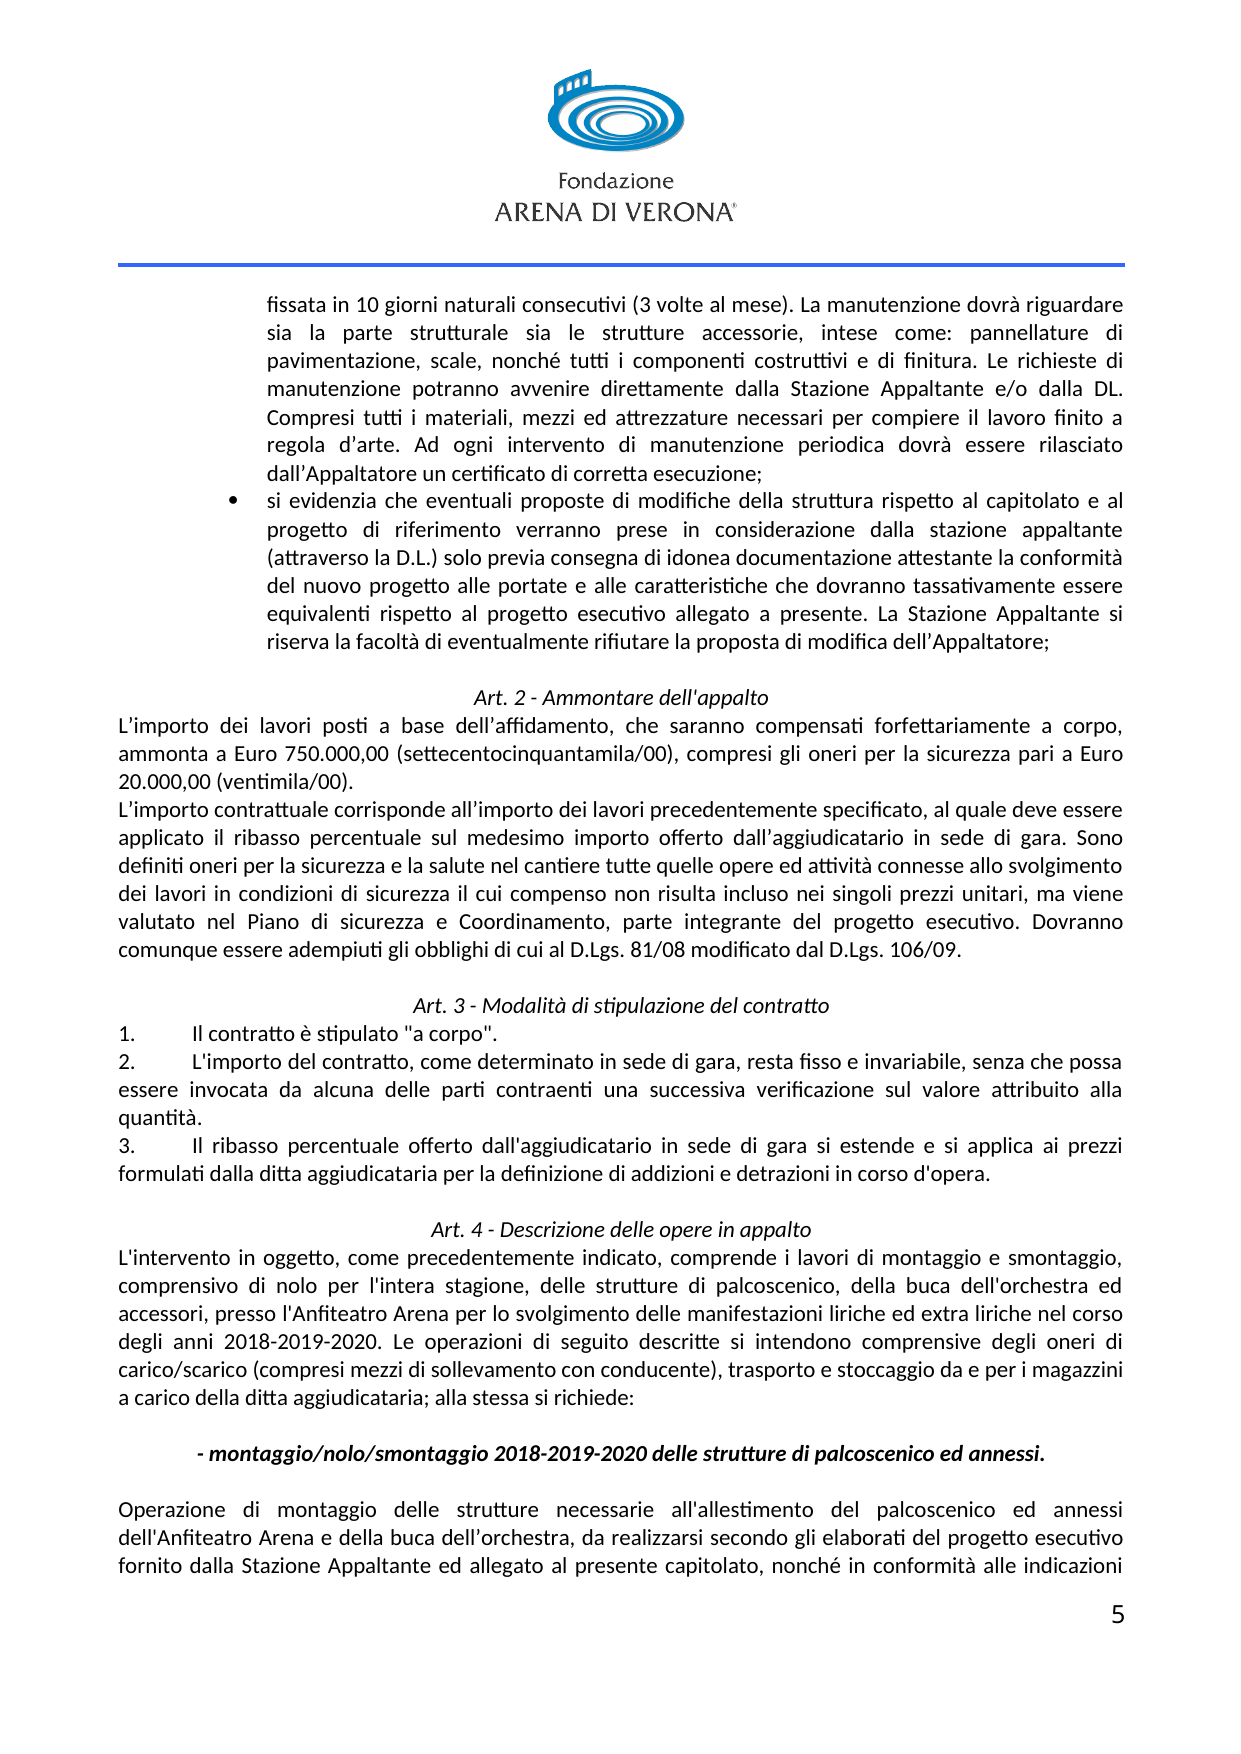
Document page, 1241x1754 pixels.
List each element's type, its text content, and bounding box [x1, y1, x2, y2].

text L’importo dei lavori posti a base dell’affidamento, che saranno compensati forfettariamente a corpo, ammonta a Euro 750.000,00 (settecentocinquantamila/00), compresi gli oneri per la sicurezza pari a Euro 20.000,00 (ventimila/00). [118, 711, 1125, 795]
text 3. Il ribasso percentuale offerto dall'aggiudicatario in sede di gara si estende e si applica ai prezzi formulati dalla ditta aggiudicataria per la definizione di addizioni e detrazioni in corso d'opera. [118, 1131, 1125, 1187]
text Art. 2 - Ammontare dell'appalto [118, 683, 1125, 711]
picture [493, 67, 737, 222]
text - montaggio/nolo/smontaggio 2018-2019-2020 delle strutture di palcoscenico ed annessi. [118, 1439, 1125, 1467]
list si evidenzia che eventuali proposte di modifiche della struttura rispetto al capitolato e al progetto di riferimento verranno prese in considerazione dalla stazione appaltante (attraverso la D.L.) solo previa consegna di idonea documentazione attestante la conformità del nuovo progetto alle portate e alle caratteristiche che dovranno tassativamente essere equivalenti rispetto al progetto esecutivo allegato a presente. La Stazione Appaltante si riserva la facoltà di eventualmente rifiutare la proposta di modifica dell’Appaltatore; [229, 487, 1125, 655]
text 1. Il contratto è stipulato "a corpo". [118, 1019, 1125, 1047]
text 2. L'importo del contratto, come determinato in sede di gara, resta fisso e invariabile, senza che possa essere invocata da alcuna delle parti contraenti una successiva verificazione sul valore attribuito alla quantità. [118, 1047, 1125, 1131]
text L'intervento in oggetto, come precedentemente indicato, comprende i lavori di montaggio e smontaggio, comprensivo di nolo per l'intera stagione, delle strutture di palcoscenico, della buca dell'orchestra ed accessori, presso l'Anfiteatro Arena per lo svolgimento delle manifestazioni liriche ed extra liriche nel corso degli anni 2018-2019-2020. Le operazioni di seguito descritte si intendono comprensive degli oneri di carico/scarico (compresi mezzi di sollevamento con conducente), trasporto e stoccaggio da e per i magazzini a carico della ditta aggiudicataria; alla stessa si richiede: [118, 1243, 1125, 1411]
text L’importo contrattuale corrisponde all’importo dei lavori precedentemente specificato, al quale deve essere applicato il ribasso percentuale sul medesimo importo offerto dall’aggiudicatario in sede di gara. Sono definiti oneri per la sicurezza e la salute nel cantiere tutte quelle opere ed attività connesse allo svolgimento dei lavori in condizioni di sicurezza il cui compenso non risulta incluso nei singoli prezzi unitari, ma viene valutato nel Piano di sicurezza e Coordinamento, parte integrante del progetto esecutivo. Dovranno comunque essere adempiuti gli obblighi di cui al D.Lgs. 81/08 modificato dal D.Lgs. 106/09. [118, 795, 1125, 963]
text Art. 4 - Descrizione delle opere in appalto [118, 1215, 1125, 1243]
text Art. 3 - Modalità di stipulazione del contratto [118, 991, 1125, 1019]
